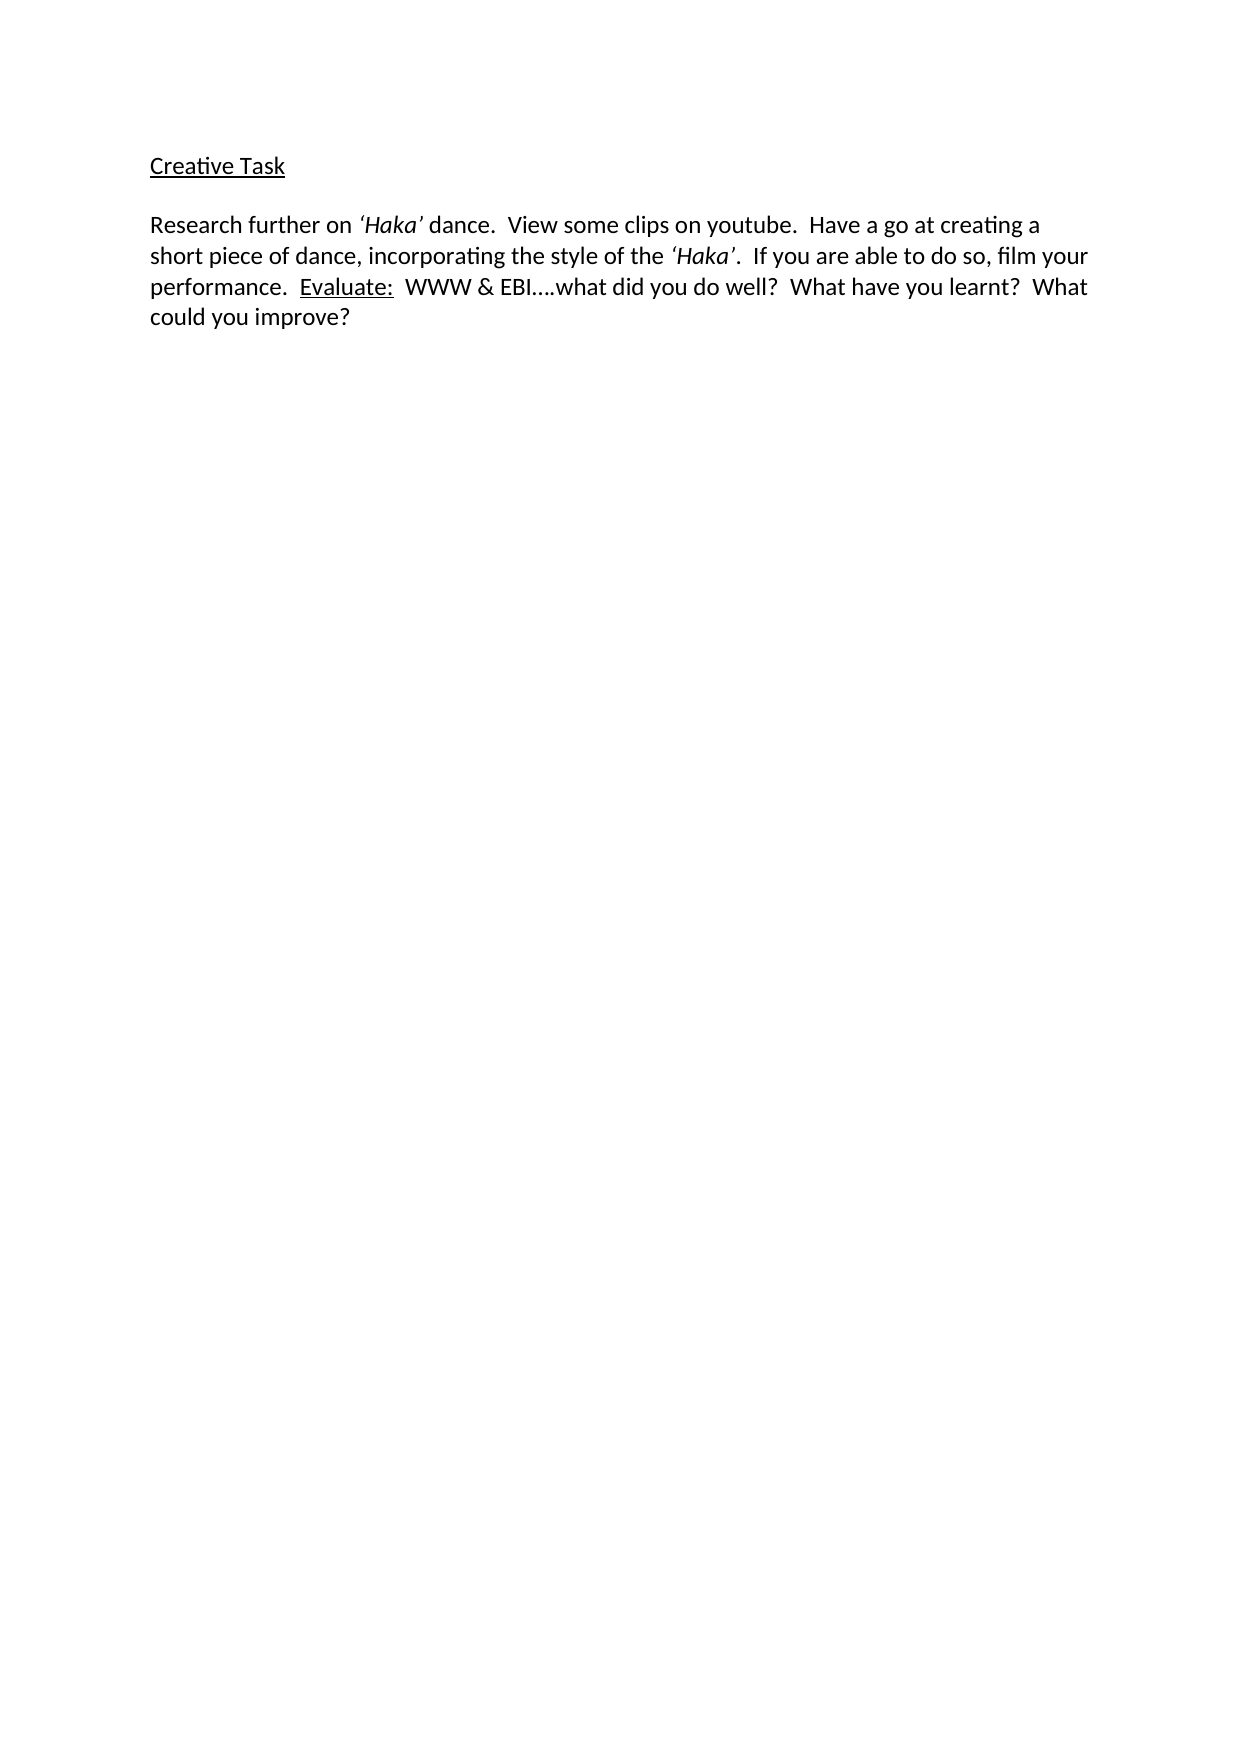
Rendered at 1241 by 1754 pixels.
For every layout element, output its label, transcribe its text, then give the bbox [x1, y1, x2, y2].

text Creative Task [150, 150, 1090, 181]
text Research further on ‘Haka’ dance. View some clips on youtube. Have a go at creating a short piece of dance, incorporating the style of the ‘Haka’. If you are able to do so, film your performance. Evaluate: WWW & EBI….what did you do well? What have you learnt? What could you improve? [150, 210, 1090, 332]
